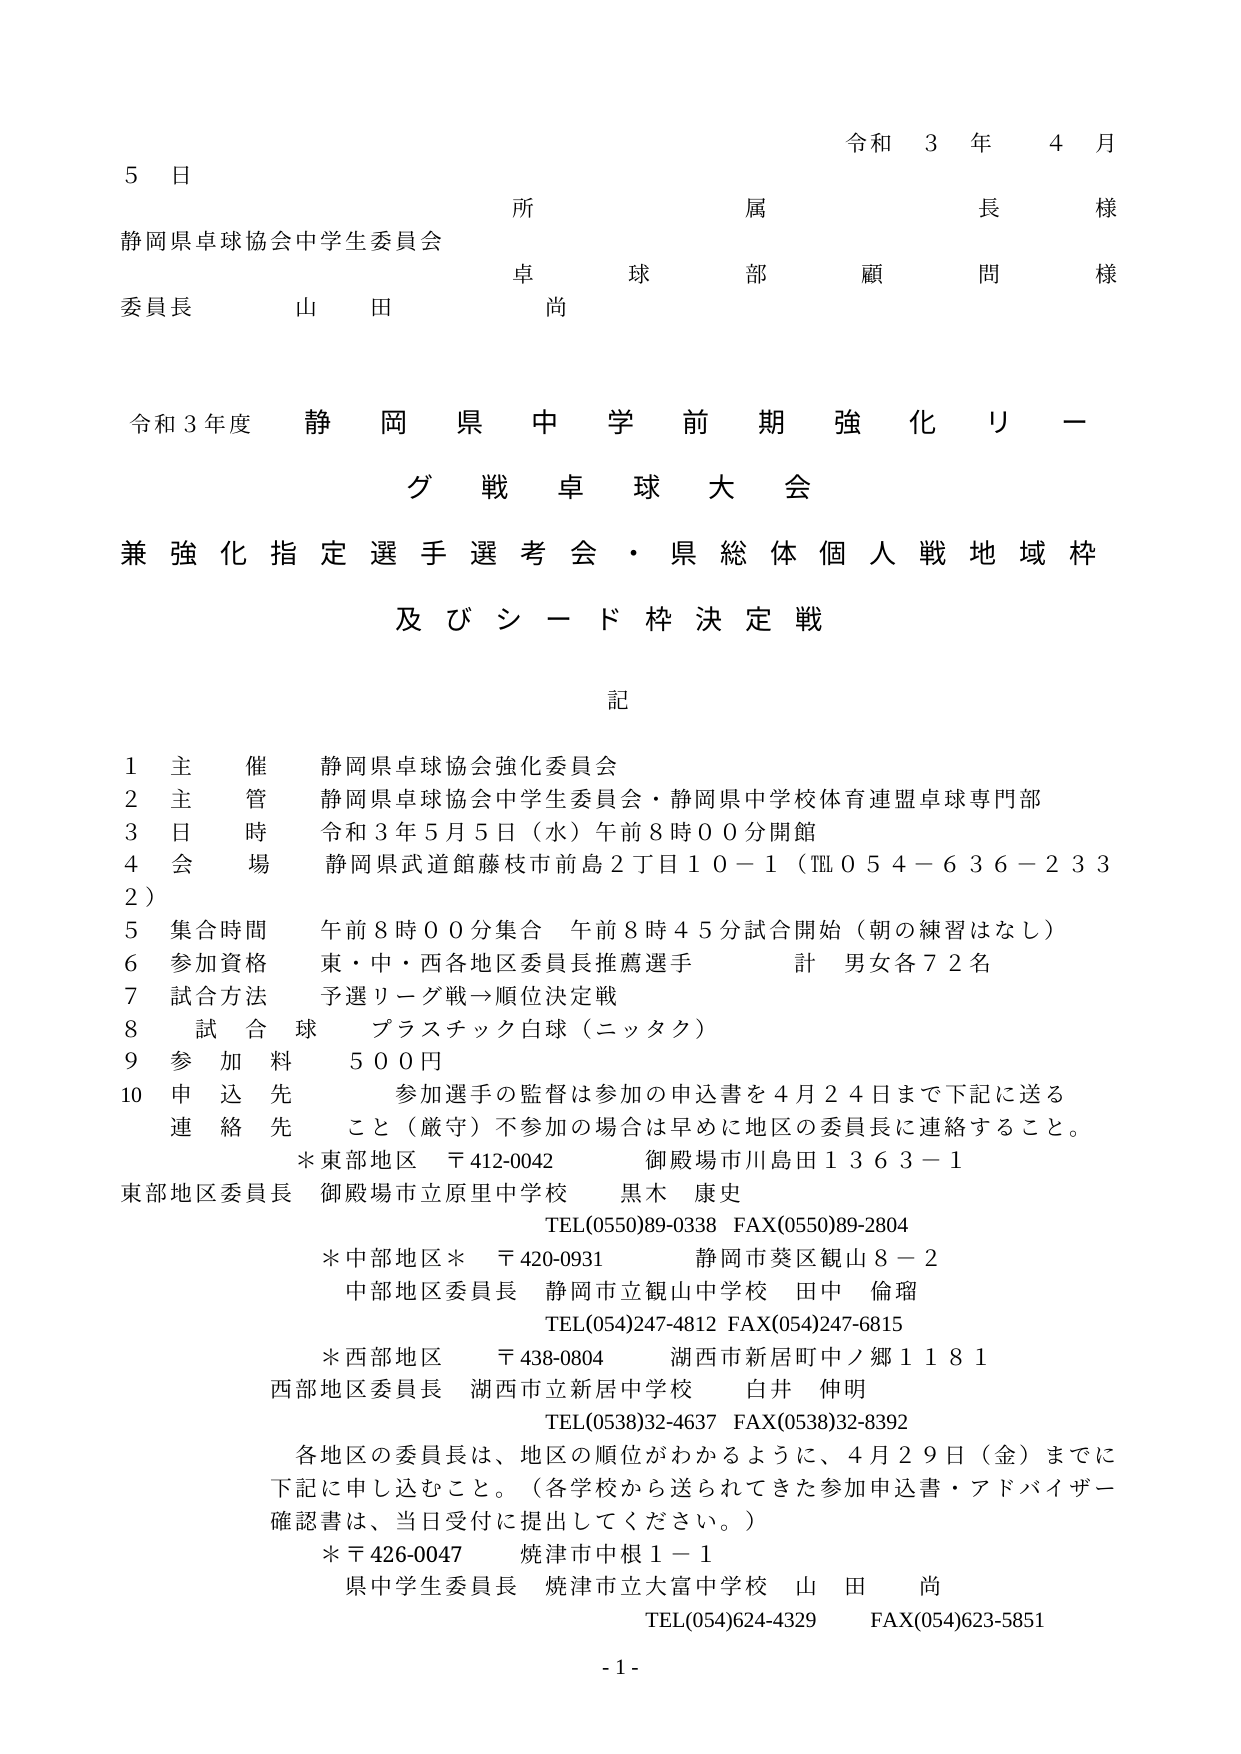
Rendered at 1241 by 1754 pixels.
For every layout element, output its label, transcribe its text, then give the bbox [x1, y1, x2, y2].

text １ 主 催 静岡県卓球協会強化委員会 [120, 749, 1120, 781]
text 西部地区委員長 湖西市立新居中学校 白井 伸明 [120, 1372, 1120, 1405]
text 県中学生委員長 焼津市立大富中学校 山 田 尚 [253, 1569, 1120, 1602]
text ３ 日 時 令和３年５月５日（水）午前８時００分開館 [120, 814, 1120, 847]
text 中部地区委員長 静岡市立観山中学校 田中 倫瑠 [297, 1274, 1120, 1306]
text ＊中部地区＊ 〒420-0931 静岡市葵区観山８－２ [297, 1241, 1120, 1274]
text ９ 参 加 料 ５００円 [120, 1044, 1120, 1077]
text ２ 主 管 静岡県卓球協会中学生委員会・静岡県中学校体育連盟卓球専門部 [120, 781, 1120, 814]
text 令和３年度 静 岡 県 中 学 前 期 強 化 リ ー グ 戦 卓 球 大 会 [120, 388, 1120, 519]
text ７ 試合方法 予選リーグ戦→順位決定戦 [120, 978, 1120, 1011]
text 連 絡 先 こと（厳守）不参加の場合は早めに地区の委員長に連絡すること。 [120, 1109, 1120, 1142]
text 令和 ３ 年 ４ 月 ５ 日 [120, 125, 1120, 191]
text 所 属 長様 静岡県卓球協会中学生委員会 [120, 191, 1120, 256]
text 記 [120, 683, 1120, 716]
text TEL(054)624-4329 FAX(054)623-5851 [298, 1602, 1120, 1634]
text ＊西部地区 〒438-0804 湖西市新居町中ノ郷１１８１ [297, 1339, 1120, 1372]
text ５ 集合時間 午前８時００分集合 午前８時４５分試合開始（朝の練習はなし） [120, 913, 1120, 946]
text ＊東部地区 〒412-0042 御殿場市川島田１３６３－１ 東部地区委員長 御殿場市立原里中学校 黒木 康史 [120, 1142, 1120, 1208]
text ６ 参加資格 東・中・西各地区委員長推薦選手 計 男女各７２名 [120, 946, 1120, 978]
text ８ 試 合 球 プラスチック白球（ニッタク） [120, 1011, 1120, 1044]
text 各地区の委員長は、地区の順位がわかるように、４月２９日（金）までに下記に申し込むこと。（各学校から送られてきた参加申込書・アドバイザー確認書は、当日受付に提出してください。） [253, 1438, 1120, 1536]
text 兼強化指定選手選考会・県総体個人戦地域枠及びシード枠決定戦 [120, 519, 1120, 650]
text TEL(054)247-4812 FAX(054)247-6815 [120, 1306, 1120, 1339]
text ＊〒426-0047 焼津市中根１－１ [253, 1536, 1120, 1569]
text 10 申 込 先 参加選手の監督は参加の申込書を４月２４日まで下記に送る [120, 1077, 1120, 1109]
text ４ 会 場 静岡県武道館藤枝市前島２丁目１０－１（℡０５４－６３６－２３３２） [120, 847, 1120, 913]
text TEL(0538)32-4637 FAX(0538)32-8392 [120, 1405, 1120, 1438]
text 卓球部顧問様 委員長 山 田 尚 [120, 256, 1120, 322]
text TEL(0550)89-0338 FAX(0550)89-2804 [120, 1208, 1120, 1241]
